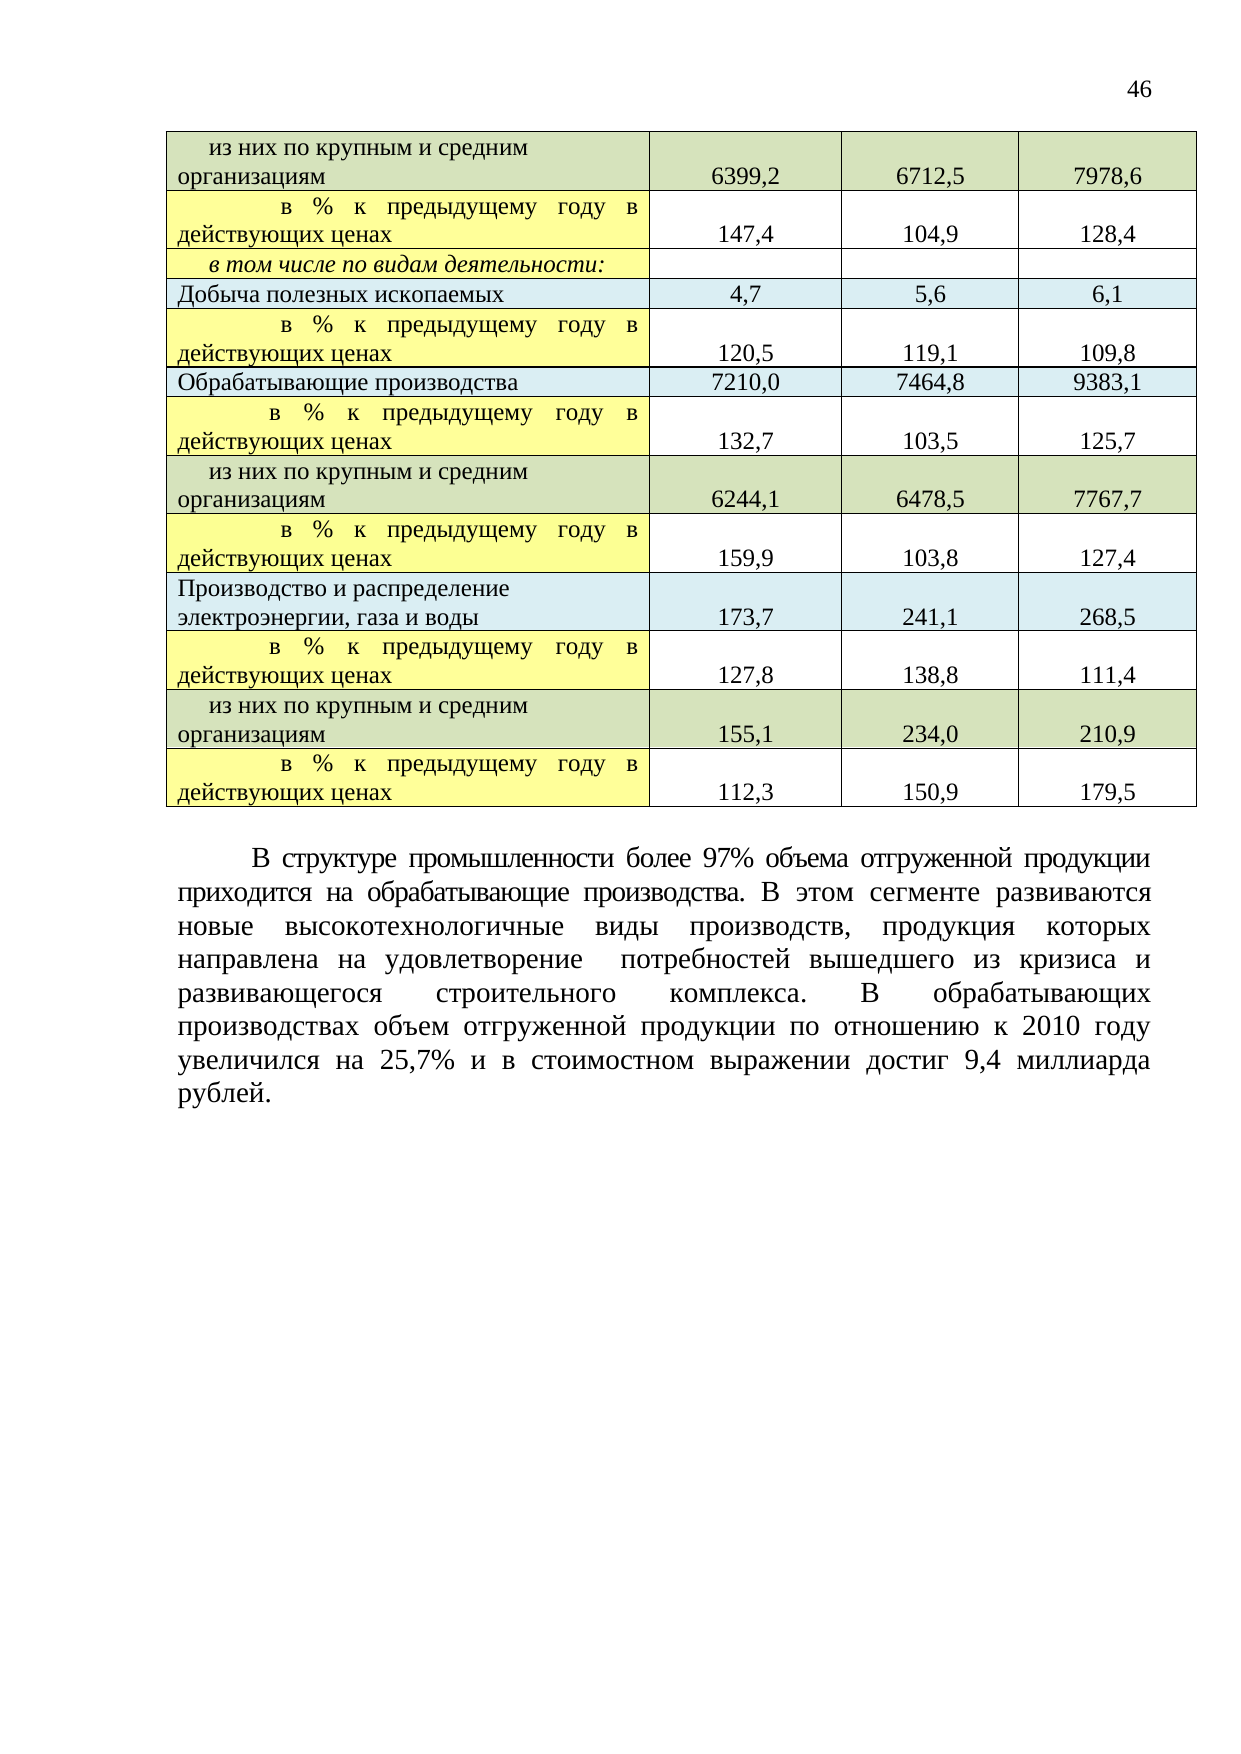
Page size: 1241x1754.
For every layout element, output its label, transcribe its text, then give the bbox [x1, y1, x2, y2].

table_cell 119,1 [842, 309, 1018, 366]
table_cell 7767,7 [1019, 456, 1196, 513]
table_cell в % к предыдущему году в действующих ценах [167, 309, 649, 366]
table_cell в % к предыдущему году в действующих ценах [167, 397, 649, 455]
table_cell 159,9 [650, 514, 841, 572]
table_cell 138,8 [842, 631, 1018, 689]
table_cell 155,1 [650, 690, 841, 747]
table_cell 5,6 [842, 279, 1018, 308]
table_cell 6712,5 [842, 132, 1018, 190]
table_cell [842, 249, 1018, 278]
table_cell 150,9 [842, 749, 1018, 806]
table_cell 112,3 [650, 749, 841, 806]
table_cell 4,7 [650, 279, 841, 308]
table_cell 7210,0 [650, 368, 841, 396]
table_cell 7978,6 [1019, 132, 1196, 190]
table_cell из них по крупным и средним организациям [167, 132, 649, 190]
table_cell 179,5 [1019, 749, 1196, 806]
table_cell 120,5 [650, 309, 841, 366]
table_cell 173,7 [650, 573, 841, 630]
table_cell [1019, 249, 1196, 278]
table_cell Производство и распределение электроэнергии, газа и воды [167, 573, 649, 630]
table_cell 127,4 [1019, 514, 1196, 572]
table_cell 128,4 [1019, 191, 1196, 248]
table_cell Добыча полезных ископаемых [167, 279, 649, 308]
table_cell 9383,1 [1019, 368, 1196, 396]
table_cell 127,8 [650, 631, 841, 689]
text В структуре промышленности более 97% объема отгруженной продукции приходится на обрабатывающие производства. В этом сегменте развиваются новые высокотехнологичные виды производств, продукция которых направлена на удовлетворение потребностей вышедшего из кризиса и развивающегося строительного комплекса. В обрабатывающих производствах объем отгруженной продукции по отношению к 2010 году увеличился на 25,7% и в стоимостном выражении достиг 9,4 миллиарда рублей. [177, 841, 1152, 1109]
table_cell 6,1 [1019, 279, 1196, 308]
table_cell Обрабатывающие производства [167, 368, 649, 396]
table_cell 241,1 [842, 573, 1018, 630]
table_cell 104,9 [842, 191, 1018, 248]
table_cell 6399,2 [650, 132, 841, 190]
table_cell из них по крупным и средним организациям [167, 456, 649, 513]
table_cell 210,9 [1019, 690, 1196, 747]
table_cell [167, 191, 649, 248]
table_cell 6478,5 [842, 456, 1018, 513]
table_cell 6244,1 [650, 456, 841, 513]
table_cell в том числе по видам деятельности: [167, 249, 649, 278]
table_cell в % к предыдущему году в действующих ценах [167, 749, 649, 806]
table_cell в % к предыдущему году в действующих ценах [167, 514, 649, 572]
table_cell 268,5 [1019, 573, 1196, 630]
table_cell 103,8 [842, 514, 1018, 572]
table_cell 147,4 [650, 191, 841, 248]
table_cell в % к предыдущему году в действующих ценах [167, 631, 649, 689]
table_cell 132,7 [650, 397, 841, 455]
table_cell 234,0 [842, 690, 1018, 747]
table_cell 109,8 [1019, 309, 1196, 366]
table_cell 7464,8 [842, 368, 1018, 396]
table_cell из них по крупным и средним организациям [167, 690, 649, 747]
table_cell [650, 249, 841, 278]
table_cell 125,7 [1019, 397, 1196, 455]
table_cell 103,5 [842, 397, 1018, 455]
table_cell 111,4 [1019, 631, 1196, 689]
